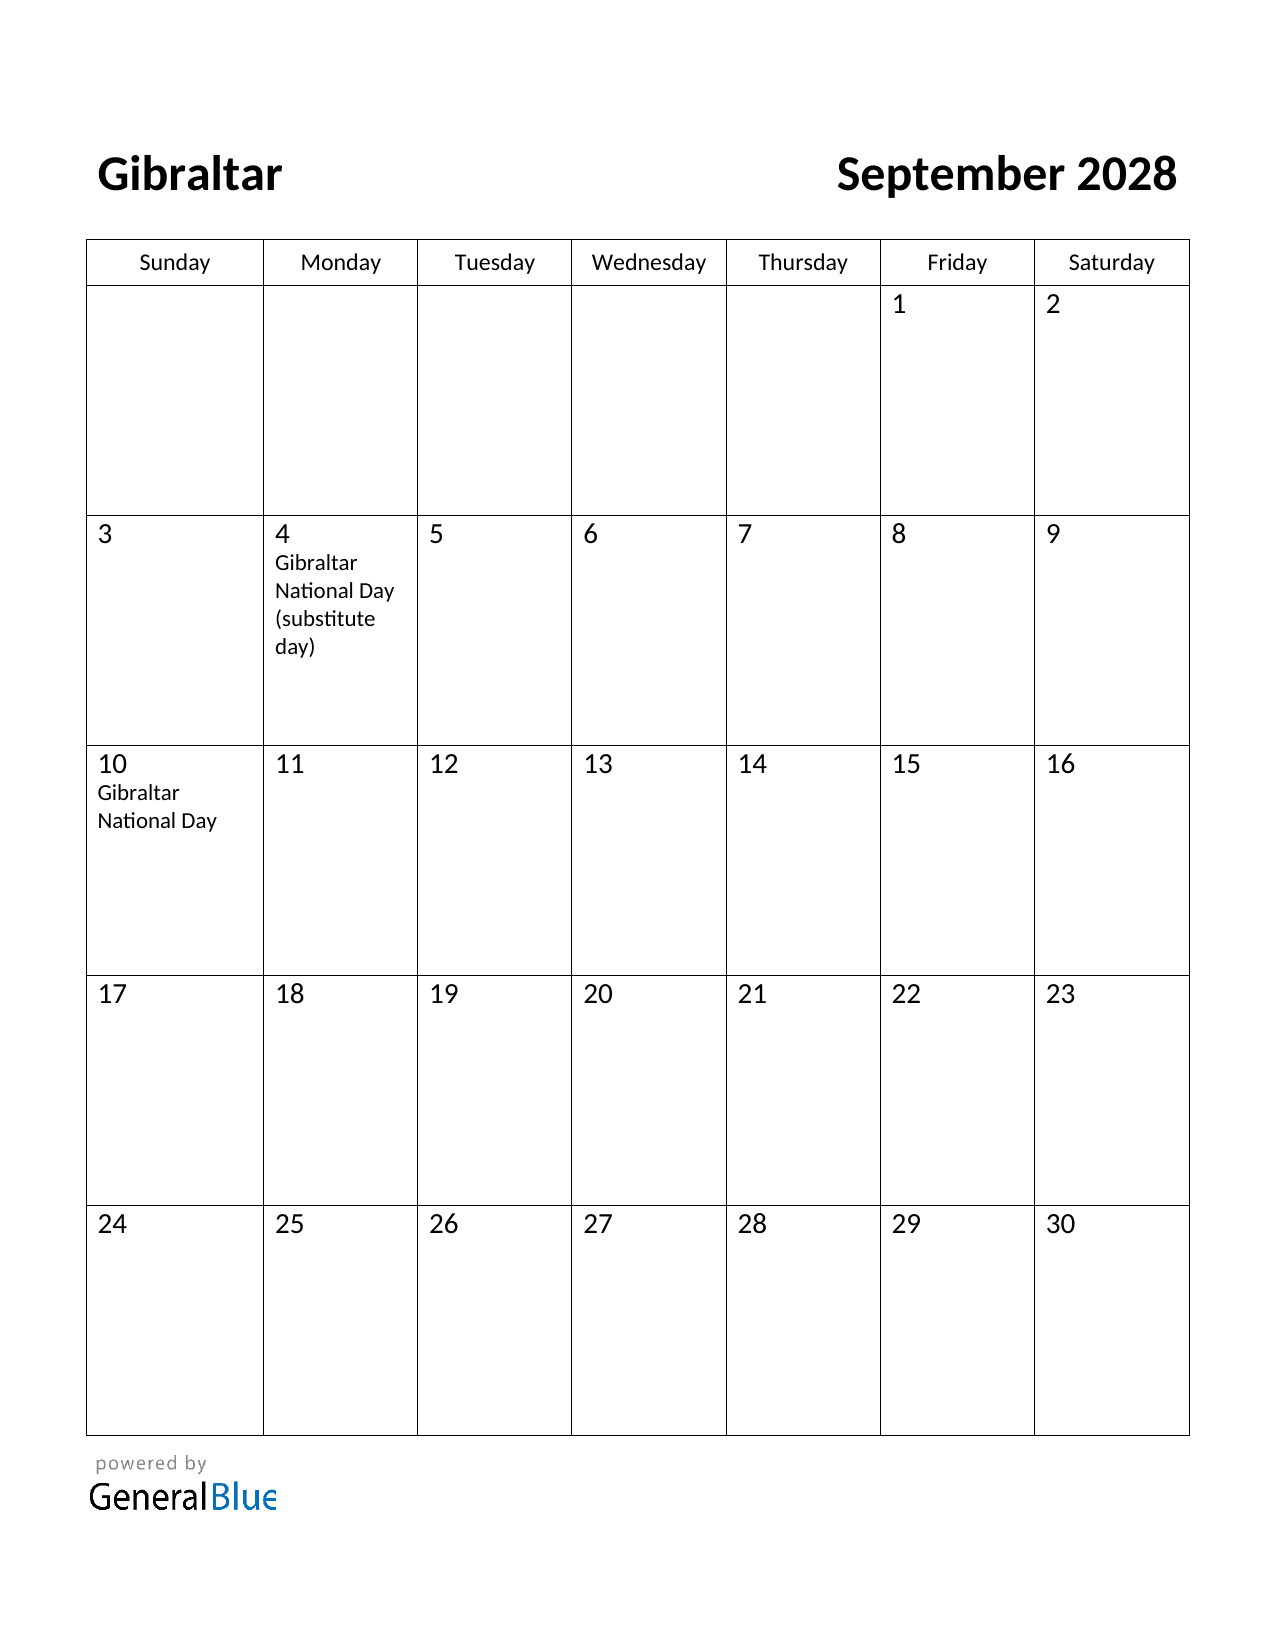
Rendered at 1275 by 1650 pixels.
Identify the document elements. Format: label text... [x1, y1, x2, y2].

table_cell 5 [418, 516, 571, 548]
table_cell 25 [264, 1206, 417, 1238]
table_cell [87, 548, 263, 744]
table_cell [418, 1238, 571, 1434]
table_cell 8 [881, 516, 1034, 548]
table_cell [1035, 1008, 1189, 1204]
table_cell [881, 1008, 1034, 1204]
table_cell 6 [572, 516, 726, 548]
table_cell [572, 778, 726, 974]
table_cell 7 [727, 516, 880, 548]
table_cell [1035, 548, 1189, 744]
table_cell 20 [572, 976, 726, 1008]
table_cell 16 [1035, 746, 1189, 778]
table_cell Thursday [727, 240, 880, 284]
table_cell [727, 1008, 880, 1204]
table_cell 30 [1035, 1206, 1189, 1238]
table_cell [881, 778, 1034, 974]
table_cell [87, 1238, 263, 1434]
table_cell 19 [418, 976, 571, 1008]
table_cell 22 [881, 976, 1034, 1008]
table_cell [727, 1238, 880, 1434]
table_cell Monday [264, 240, 417, 284]
table_cell [418, 286, 571, 318]
table_cell [572, 318, 726, 514]
table_cell [418, 318, 571, 514]
table_cell [1035, 318, 1189, 514]
table_cell [572, 1238, 726, 1434]
table_cell [264, 1238, 417, 1434]
table_cell Gibraltar National Day [87, 778, 263, 974]
table_cell Gibraltar National Day (substitute day) [264, 548, 417, 744]
table_cell 24 [87, 1206, 263, 1238]
table_cell 23 [1035, 976, 1189, 1008]
table_cell [86, 1436, 1189, 1534]
table_cell 12 [418, 746, 571, 778]
table_cell [418, 778, 571, 974]
table_cell 15 [881, 746, 1034, 778]
table_cell [1035, 778, 1189, 974]
picture [88, 1452, 276, 1515]
table_cell Saturday [1035, 240, 1189, 284]
table_cell 17 [87, 976, 263, 1008]
table_cell [87, 286, 263, 318]
table_cell [727, 778, 880, 974]
table_cell [572, 548, 726, 744]
table_cell [418, 1008, 571, 1204]
table_header Gibraltar [86, 105, 572, 239]
table_cell [572, 286, 726, 318]
table_cell 18 [264, 976, 417, 1008]
table_cell 1 [881, 286, 1034, 318]
table_cell [881, 318, 1034, 514]
table_cell [881, 548, 1034, 744]
table_cell Friday [881, 240, 1034, 284]
table_cell 11 [264, 746, 417, 778]
table_cell [87, 318, 263, 514]
table_cell [264, 318, 417, 514]
table_cell 9 [1035, 516, 1189, 548]
table_cell [727, 318, 880, 514]
table_cell 10 [87, 746, 263, 778]
table_cell 21 [727, 976, 880, 1008]
table_cell 29 [881, 1206, 1034, 1238]
table_cell 3 [87, 516, 263, 548]
table_cell [572, 1008, 726, 1204]
table_cell 26 [418, 1206, 571, 1238]
table_cell 4 [264, 516, 417, 548]
table_cell Sunday [87, 240, 263, 284]
table_cell 27 [572, 1206, 726, 1238]
table_cell [264, 778, 417, 974]
table_cell [727, 286, 880, 318]
table_cell [87, 1008, 263, 1204]
table_cell 13 [572, 746, 726, 778]
table_cell [418, 548, 571, 744]
table_cell [881, 1238, 1034, 1434]
table_cell [1035, 1238, 1189, 1434]
table_cell 28 [727, 1206, 880, 1238]
table_header September 2028 [572, 105, 1189, 239]
table_cell [264, 1008, 417, 1204]
table_cell [727, 548, 880, 744]
table_cell 14 [727, 746, 880, 778]
table_cell [264, 286, 417, 318]
table_cell Wednesday [572, 240, 726, 284]
table_cell Tuesday [418, 240, 571, 284]
table_cell 2 [1035, 286, 1189, 318]
